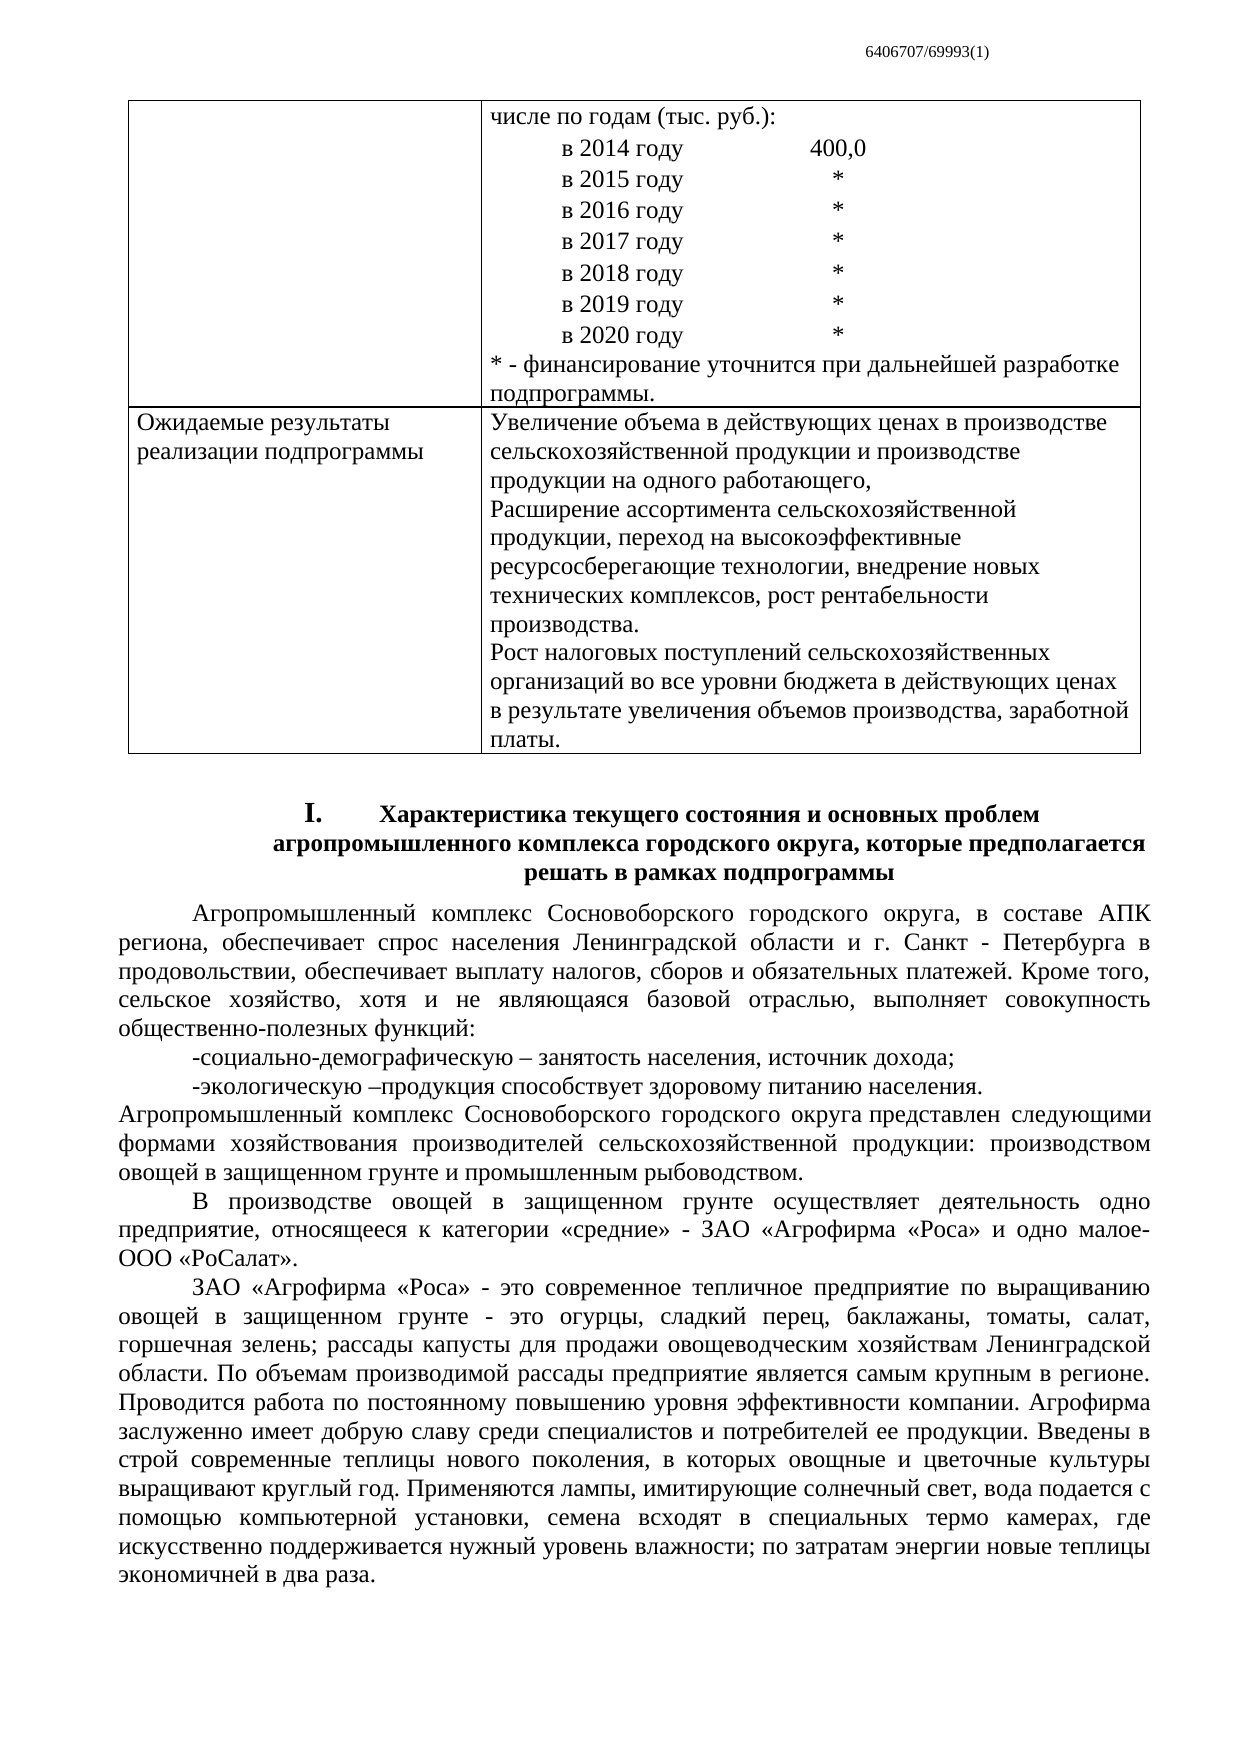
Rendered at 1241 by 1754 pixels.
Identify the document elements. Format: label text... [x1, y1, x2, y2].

text В производстве овощей в защищенном грунте осуществляет деятельность одно предприятие, относящееся к категории «средние» - ЗАО «Агрофирма «Роса» и одно малое- ООО «РоСалат». [118, 1186, 1152, 1272]
text -социально-демографическую – занятость населения, источник дохода; [118, 1042, 1152, 1071]
table_cell Увеличение объема в действующих ценах в производстве сельскохозяйственной продукции и производстве продукции на одного работающего, Расширение ассортимента сельскохозяйственной продукции, переход на высокоэффективные ресурсосберегающие технологии, внедрение новых технических комплексов, рост рентабельности производства. Рост налоговых поступлений сельскохозяйственных организаций во все уровни бюджета в действующих ценах в результате увеличения объемов производства, заработной платы. [482, 408, 1140, 752]
text Агропромышленный комплекс Сосновоборского городского округа представлен следующими формами хозяйствования производителей сельскохозяйственной продукции: производством овощей в защищенном грунте и промышленным рыбоводством. [118, 1099, 1152, 1186]
list Характеристика текущего состояния и основных проблем агропромышленного комплекса городского округа, которые предполагается решать в рамках подпрограммы [192, 795, 1152, 886]
text ЗАО «Агрофирма «Роса» - это современное тепличное предприятие по выращиванию овощей в защищенном грунте - это огурцы, сладкий перец, баклажаны, томаты, салат, горшечная зелень; рассады капусты для продажи овощеводческим хозяйствам Ленинградской области. По объемам производимой рассады предприятие является самым крупным в регионе. Проводится работа по постоянному повышению уровня эффективности компании. Агрофирма заслуженно имеет добрую славу среди специалистов и потребителей ее продукции. Введены в строй современные теплицы нового поколения, в которых овощные и цветочные культуры выращивают круглый год. Применяются лампы, имитирующие солнечный свет, вода подается с помощью компьютерной установки, семена всходят в специальных термо камерах, где искусственно поддерживается нужный уровень влажности; по затратам энергии новые теплицы экономичней в два раза. [118, 1272, 1152, 1588]
text Агропромышленный комплекс Сосновоборского городского округа, в составе АПК региона, обеспечивает спрос населения Ленинградской области и г. Санкт - Петербурга в продовольствии, обеспечивает выплату налогов, сборов и обязательных платежей. Кроме того, сельское хозяйство, хотя и не являющаяся базовой отраслью, выполняет совокупность общественно-полезных функций: [118, 898, 1152, 1042]
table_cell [482, 101, 1140, 406]
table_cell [129, 101, 481, 406]
text -экологическую –продукция способствует здоровому питанию населения. [118, 1071, 1152, 1099]
table_cell Ожидаемые результаты реализации подпрограммы [129, 408, 481, 752]
